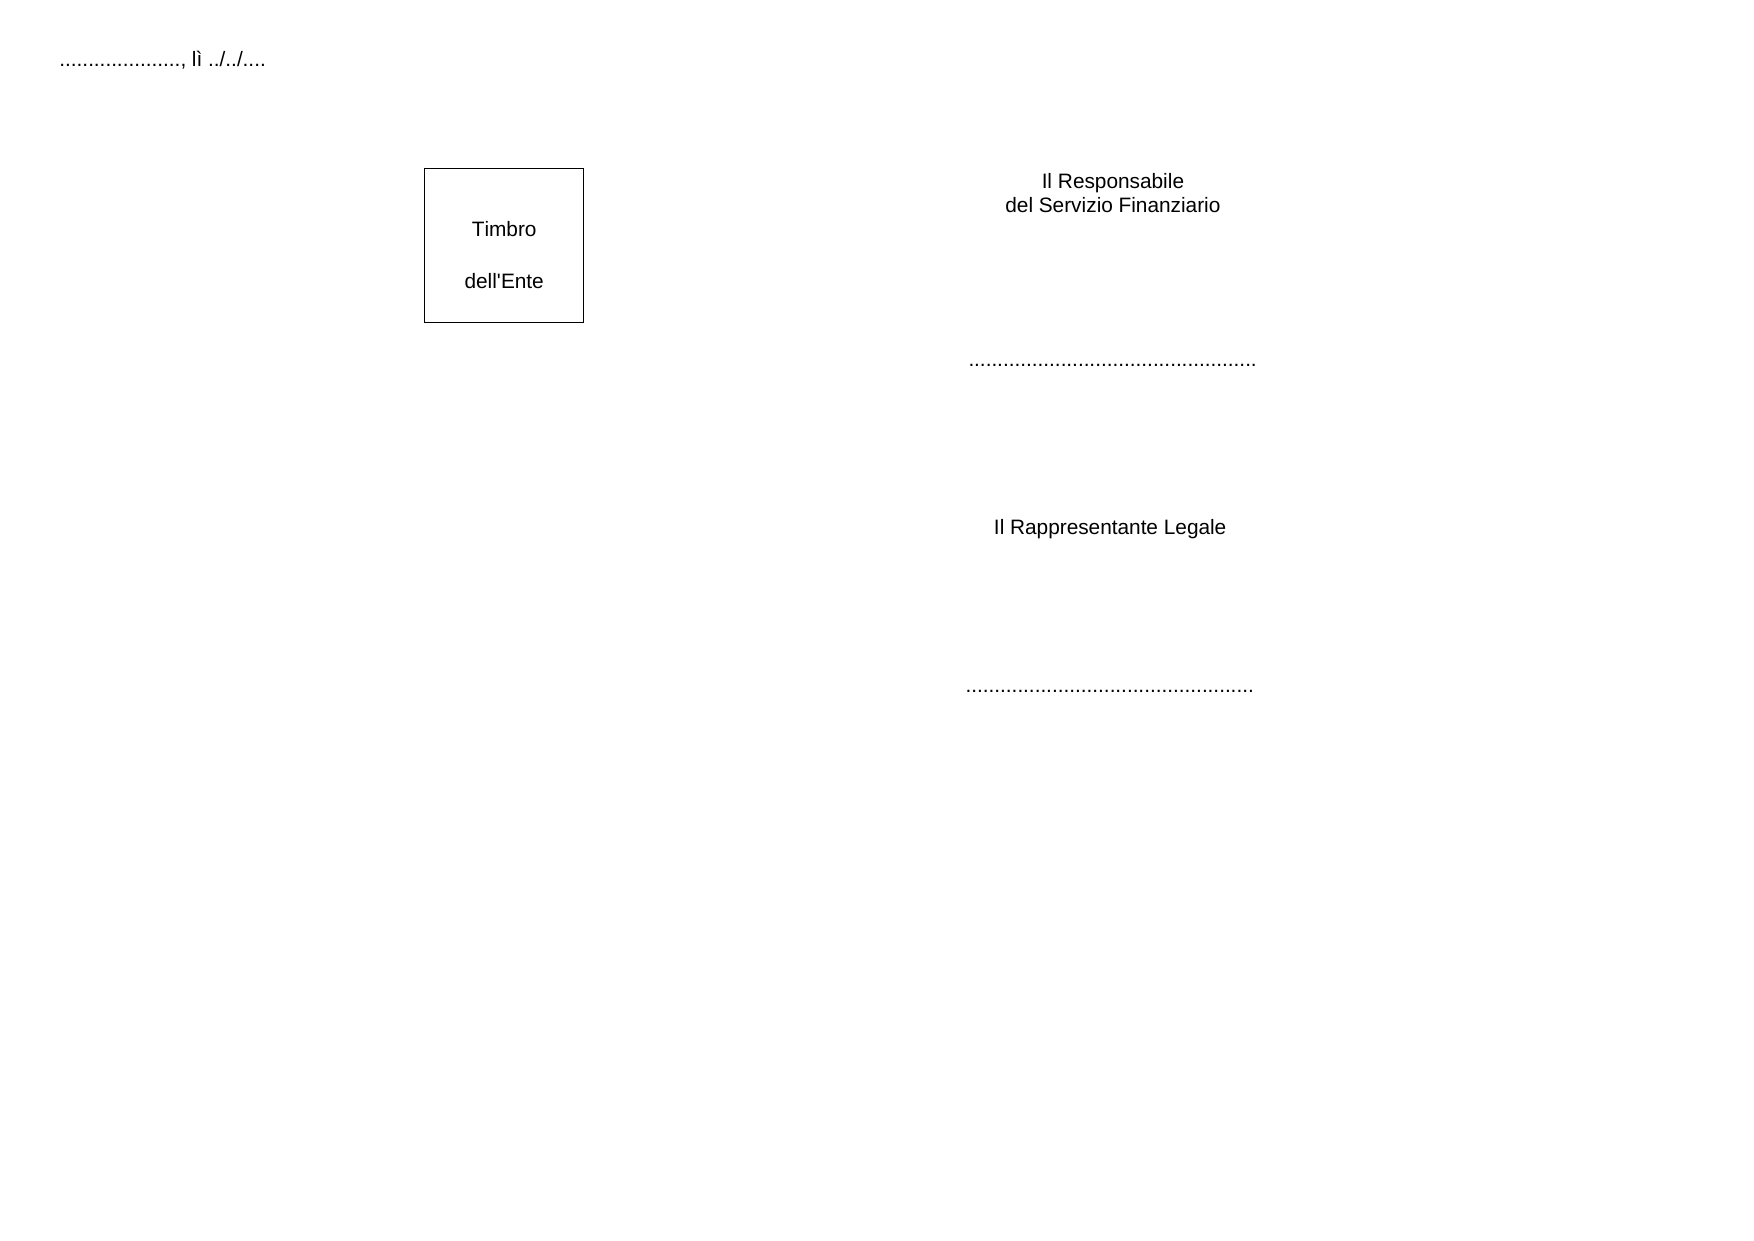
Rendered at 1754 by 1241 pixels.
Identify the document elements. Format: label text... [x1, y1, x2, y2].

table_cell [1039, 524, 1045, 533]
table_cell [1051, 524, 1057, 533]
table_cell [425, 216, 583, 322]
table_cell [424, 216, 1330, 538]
text ....................., lì ../../.... [59, 47, 1695, 71]
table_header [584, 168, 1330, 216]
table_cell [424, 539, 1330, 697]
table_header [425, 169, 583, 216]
